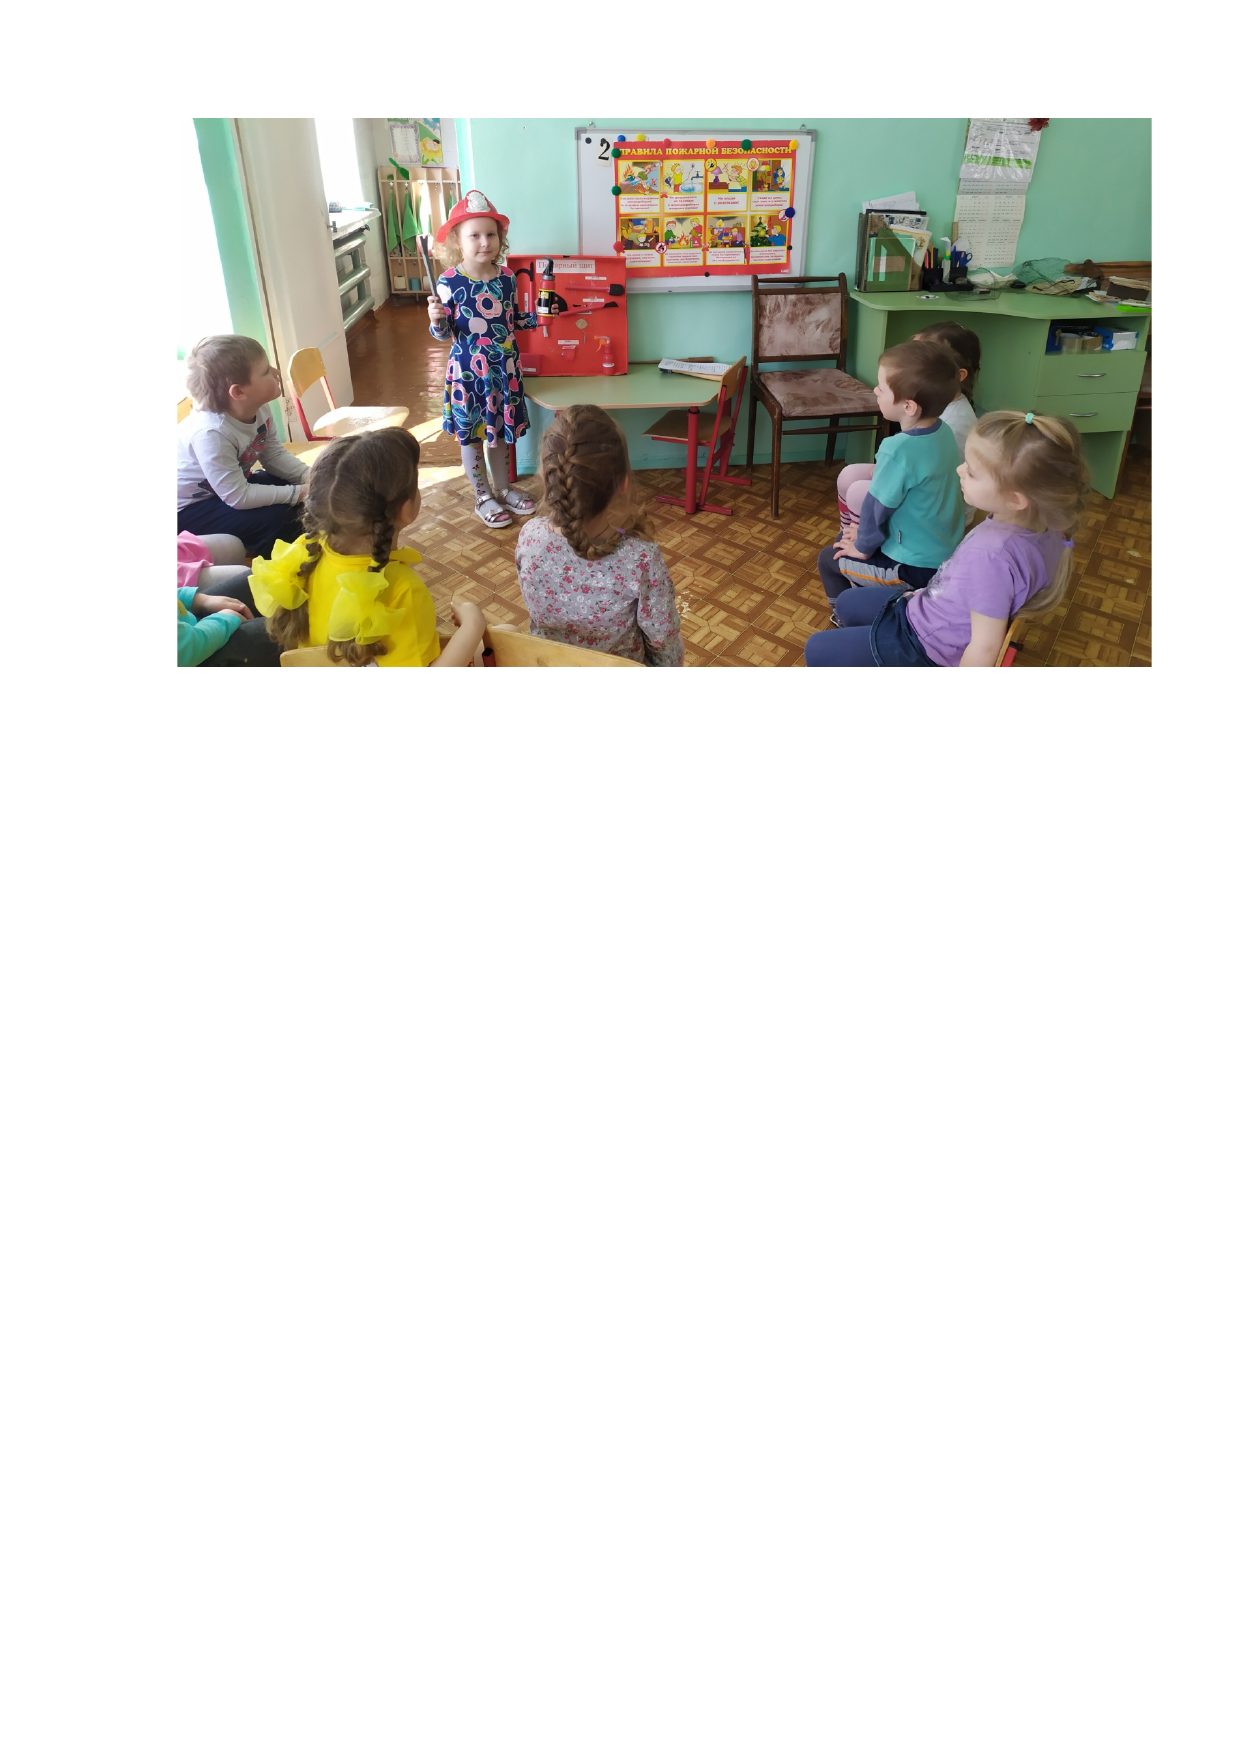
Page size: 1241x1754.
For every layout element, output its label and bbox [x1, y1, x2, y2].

picture [177, 118, 1152, 667]
